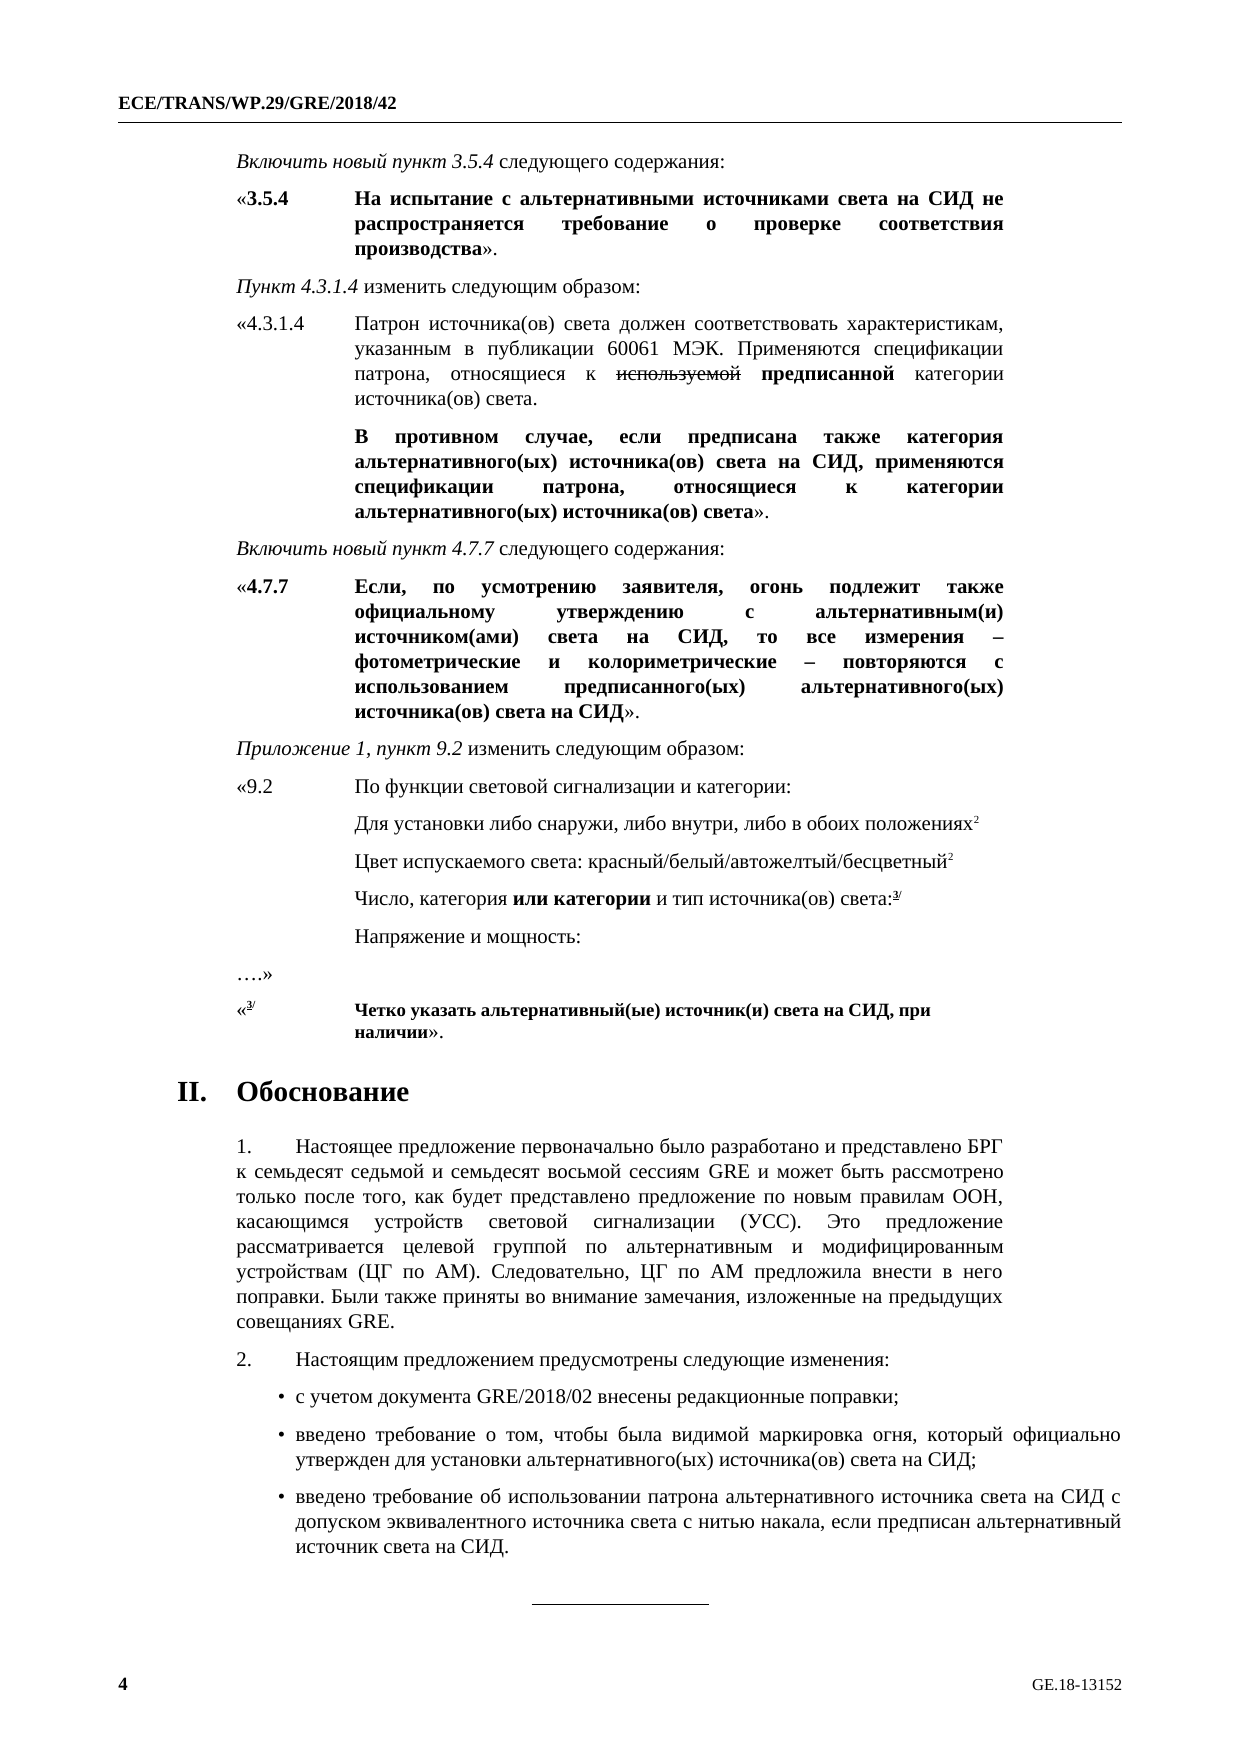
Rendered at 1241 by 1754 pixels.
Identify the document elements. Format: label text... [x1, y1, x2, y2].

text введено требование о том, чтобы была видимой маркировка огня, который официально утвержден для установки альтернативного(ых) источника(ов) света на СИД; [278, 1421, 1122, 1471]
text Цвет испускаемого света: красный/белый/автожелтый/бесцветный2 [236, 848, 1004, 873]
text Включить новый пункт 4.7.7 следующего содержания: [236, 535, 1004, 560]
text «3/ Четко указать альтернативный(ые) источник(и) света на СИД, при наличии». [236, 998, 1004, 1043]
text II. Обоснование [118, 1077, 1004, 1108]
text Напряжение и мощность: [236, 923, 1004, 948]
text ….» [236, 960, 1004, 985]
text Включить новый пункт 3.5.4 следующего содержания: [236, 148, 1004, 173]
text «9.2 По функции световой сигнализации и категории: [236, 773, 1004, 798]
text с учетом документа GRE/2018/02 внесены редакционные поправки; [278, 1383, 1122, 1408]
text «4.7.7 Если, по усмотрению заявителя, огонь подлежит также официальному утверждению с альтернативным(и) источником(ами) света на СИД, то все измерения – фотометрические и колориметрические – повторяются с использованием предписанного(ых) альтернативного(ых) источника(ов) света на СИД». [236, 573, 1004, 723]
text «4.3.1.4 Патрон источника(ов) света должен соответствовать характеристикам, указанным в публикации 60061 МЭК. Применяются спецификации патрона, относящиеся к используемой предписанной категории источника(ов) света. [236, 310, 1004, 410]
text 1. Настоящее предложение первоначально было разработано и представлено БРГ к семьдесят седьмой и семьдесят восьмой сессиям GRE и может быть рассмотрено только после того, как будет представлено предложение по новым правилам ООН, касающимся устройств световой сигнализации (УСС). Это предложение рассматривается целевой группой по альтернативным и модифицированным устройствам (ЦГ по АМ). Следовательно, ЦГ по АМ предложила внести в него поправки. Были также приняты во внимание замечания, изложенные на предыдущих совещаниях GRE. [236, 1133, 1004, 1333]
text В противном случае, если предписана также категория альтернативного(ых) источника(ов) света на СИД, применяются спецификации патрона, относящиеся к категории альтернативного(ых) источника(ов) света». [236, 423, 1004, 523]
text Приложение 1, пункт 9.2 изменить следующим образом: [236, 735, 1004, 760]
text «3.5.4 На испытание с альтернативными источниками света на СИД не распространяется требование о проверке соответствия производства». [236, 185, 1004, 260]
text введено требование об использовании патрона альтернативного источника света на СИД с допуском эквивалентного источника света с нитью накала, если предписан альтернативный источник света на СИД. [278, 1483, 1122, 1558]
text 2. Настоящим предложением предусмотрены следующие изменения: [236, 1346, 1004, 1371]
text Пункт 4.3.1.4 изменить следующим образом: [236, 273, 1004, 298]
text Число, категория или категории и тип источника(ов) света:3/ [236, 885, 1004, 910]
text Для установки либо снаружи, либо внутри, либо в обоих положениях2 [236, 810, 1004, 835]
